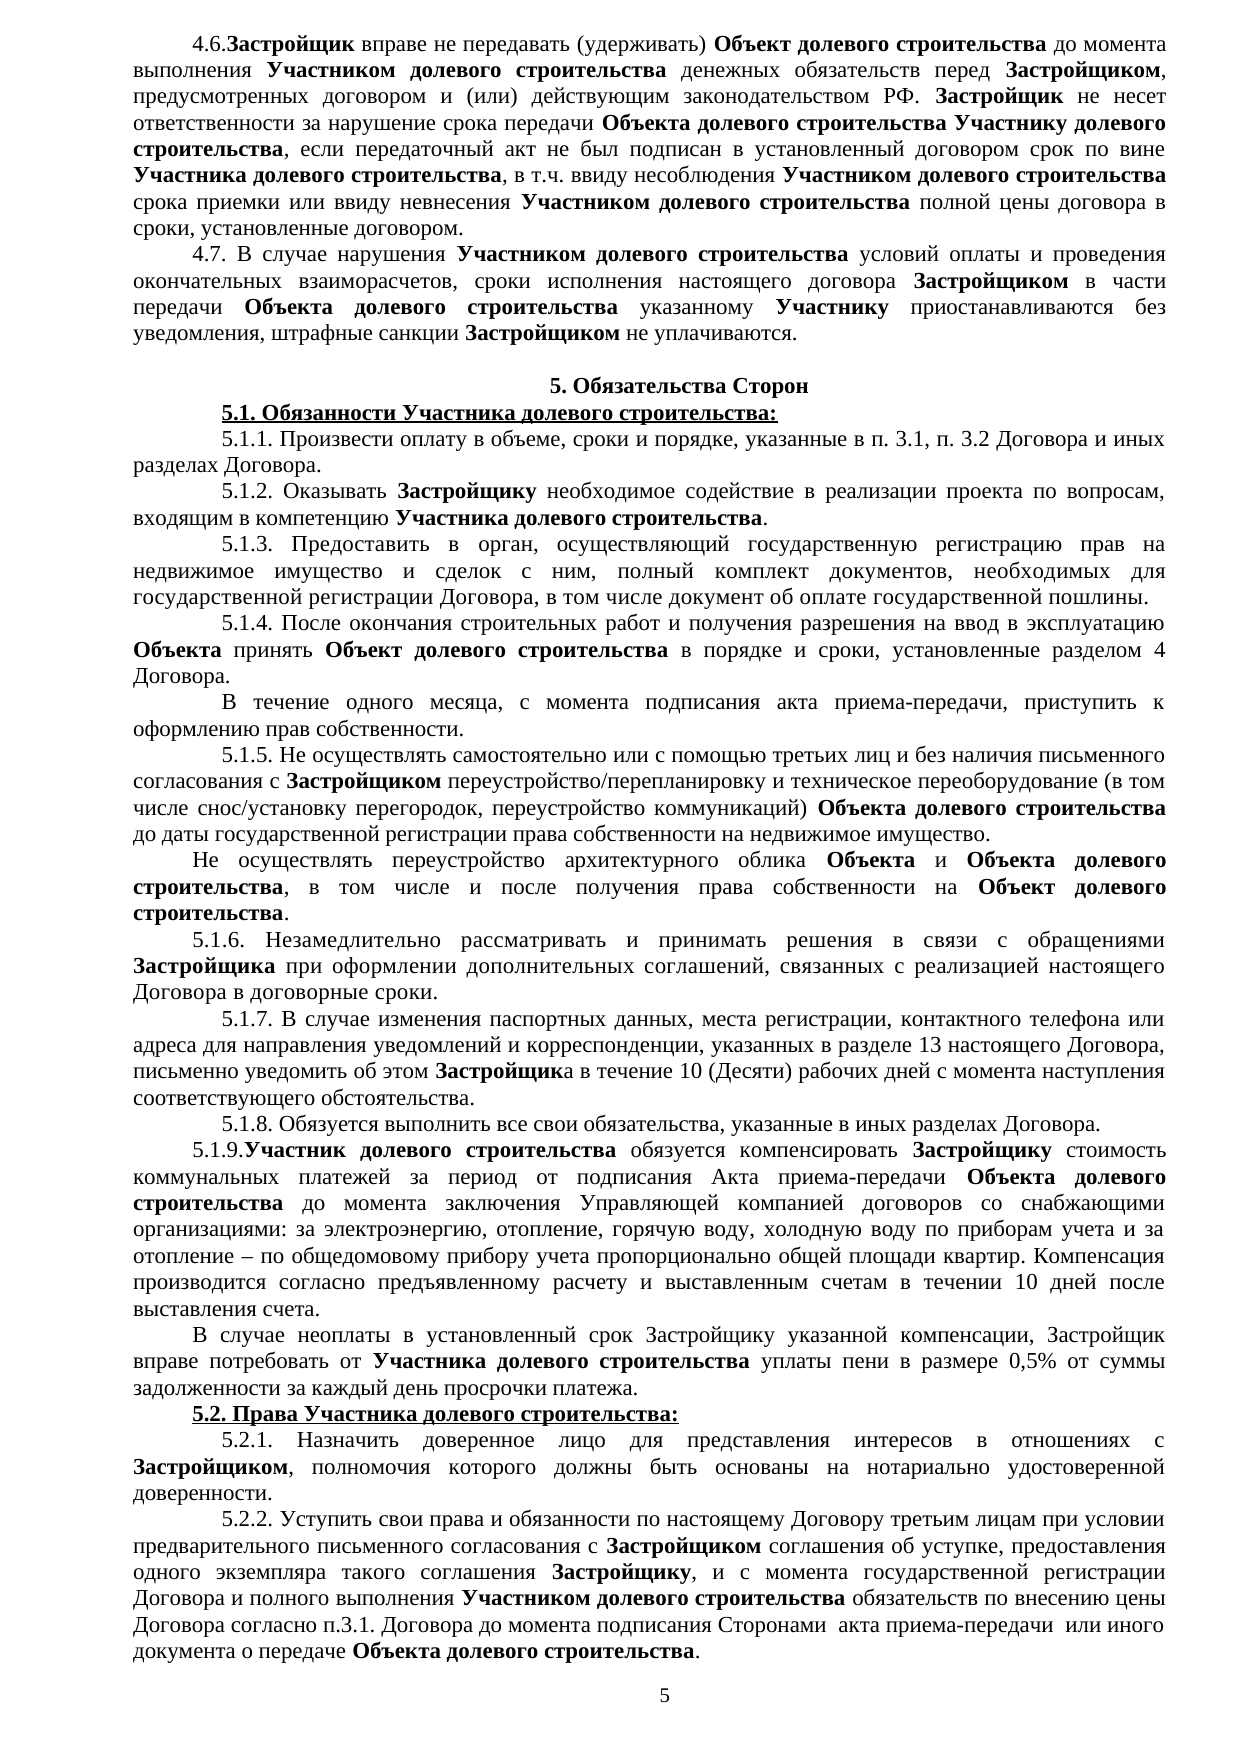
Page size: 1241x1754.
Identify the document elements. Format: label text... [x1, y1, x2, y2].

text 5.1.1. Произвести оплату в объеме, сроки и порядке, указанные в п. 3.1, п. 3.2 Договора и иных разделах Договора. [148, 425, 1181, 478]
text 5.1. Обязанности Участника долевого строительства: [148, 398, 1181, 425]
text 5.2.1. Назначить доверенное лицо для представления интересов в отношениях с Застройщиком, полномочия которого должны быть основаны на нотариально удостоверенной доверенности. [148, 1426, 1181, 1505]
text 5.1.5. Не осуществлять самостоятельно или с помощью третьих лиц и без наличия письменного согласования с Застройщиком переустройство/перепланировку и техническое переоборудование (в том числе снос/установку перегородок, переустройство коммуникаций) Объекта долевого строительства до даты государственной регистрации права собственности на недвижимое имущество. [148, 741, 1181, 847]
text 5.2. Права Участника долевого строительства: [148, 1400, 1181, 1426]
text В случае неоплаты в установленный срок Застройщику указанной компенсации, Застройщик вправе потребовать от Участника долевого строительства уплаты пени в размере 0,5% от суммы задолженности за каждый день просрочки платежа. [148, 1321, 1181, 1400]
text Не осуществлять переустройство архитектурного облика Объекта и Объекта долевого строительства, в том числе и после получения права собственности на Объект долевого строительства. [148, 847, 1181, 926]
text 5. Обязательства Сторон [148, 372, 1181, 398]
text 5.1.8. Обязуется выполнить все свои обязательства, указанные в иных разделах Договора. [148, 1110, 1181, 1136]
text В течение одного месяца, с момента подписания акта приема-передачи, приступить к оформлению прав собственности. [148, 688, 1181, 741]
text 5.1.2. Оказывать Застройщику необходимое содействие в реализации проекта по вопросам, входящим в компетенцию Участника долевого строительства. [148, 478, 1181, 530]
text 5.2.2. Уступить свои права и обязанности по настоящему Договору третьим лицам при условии предварительного письменного согласования с Застройщиком соглашения об уступке, предоставления одного экземпляра такого соглашения Застройщику, и с момента государственной регистрации Договора и полного выполнения Участником долевого строительства обязательств по внесению цены Договора согласно п.3.1. Договора до момента подписания Сторонами акта приема-передачи или иного документа о передаче Объекта долевого строительства. [148, 1505, 1181, 1663]
text 4.6.Застройщик вправе не передавать (удерживать) Объект долевого строительства до момента выполнения Участником долевого строительства денежных обязательств перед Застройщиком, предусмотренных договором и (или) действующим законодательством РФ. Застройщик не несет ответственности за нарушение срока передачи Объекта долевого строительства Участнику долевого строительства, если передаточный акт не был подписан в установленный договором срок по вине Участника долевого строительства, в т.ч. ввиду несоблюдения Участником долевого строительства срока приемки или ввиду невнесения Участником долевого строительства полной цены договора в сроки, установленные договором. [148, 29, 1181, 240]
text 5.1.9.Участник долевого строительства обязуется компенсировать Застройщику стоимость коммунальных платежей за период от подписания Акта приема-передачи Объекта долевого строительства до момента заключения Управляющей компанией договоров со снабжающими организациями: за электроэнергию, отопление, горячую воду, холодную воду по приборам учета и за отопление – по общедомовому прибору учета пропорционально общей площади квартир. Компенсация производится согласно предъявленному расчету и выставленным счетам в течении 10 дней после выставления счета. [148, 1136, 1181, 1321]
text 5.1.3. Предоставить в орган, осуществляющий государственную регистрацию прав на недвижимое имущество и сделок с ним, полный комплект документов, необходимых для государственной регистрации Договора, в том числе документ об оплате государственной пошлины. [148, 530, 1181, 609]
text 5.1.4. После окончания строительных работ и получения разрешения на ввод в эксплуатацию Объекта принять Объект долевого строительства в порядке и сроки, установленные разделом 4 Договора. [148, 609, 1181, 688]
text 5.1.7. В случае изменения паспортных данных, места регистрации, контактного телефона или адреса для направления уведомлений и корреспонденции, указанных в разделе 13 настоящего Договора, письменно уведомить об этом Застройщика в течение 10 (Десяти) рабочих дней с момента наступления соответствующего обстоятельства. [148, 1005, 1181, 1110]
text 4.7. В случае нарушения Участником долевого строительства условий оплаты и проведения окончательных взаиморасчетов, сроки исполнения настоящего договора Застройщиком в части передачи Объекта долевого строительства указанному Участнику приостанавливаются без уведомления, штрафные санкции Застройщиком не уплачиваются. [148, 240, 1181, 346]
text 5.1.6. Незамедлительно рассматривать и принимать решения в связи с обращениями Застройщика при оформлении дополнительных соглашений, связанных с реализацией настоящего Договора в договорные сроки. [148, 926, 1181, 1005]
